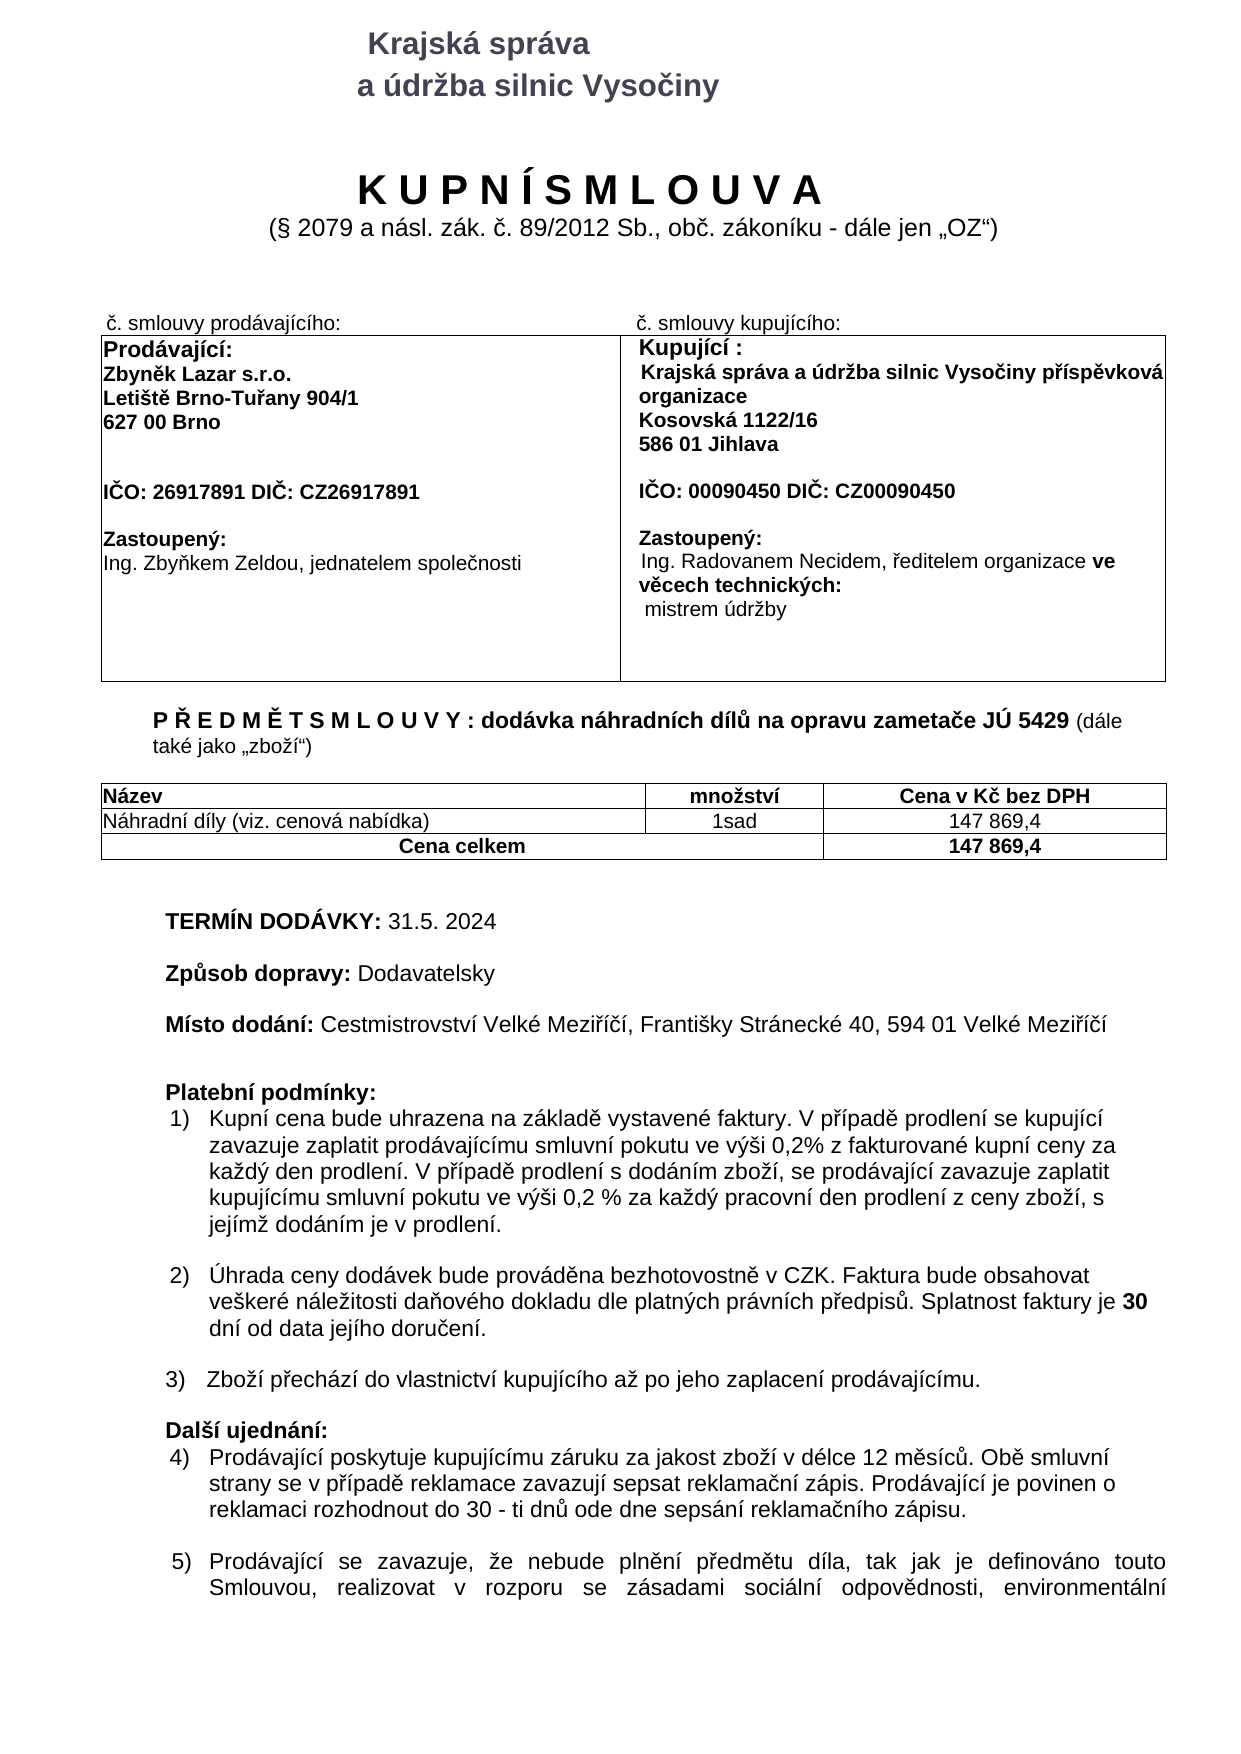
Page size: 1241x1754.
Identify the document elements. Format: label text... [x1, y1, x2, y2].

table_cell 147 869,4 [824, 809, 1166, 833]
table_cell Náhradní díly (viz. cenová nabídka) [102, 809, 645, 833]
table_header Kupující : Krajská správa a údržba silnic Vysočiny příspěvková organizace Kosovská 1122/16 586 01 Jihlava IČO: 00090450 DIČ: CZ00090450 Zastoupený: Ing. Radovanem Necidem, ředitelem organizace ve věcech technických: mistrem údržby [621, 336, 1165, 681]
text Krajská správa [367, 25, 1167, 61]
table_header Název [102, 784, 645, 808]
text P Ř E D M Ě T S M L O U V Y : dodávka náhradních dílů na opravu zametače JÚ 5429 (dále také jako „zboží“) [153, 707, 1167, 758]
table_header Cena v Kč bez DPH [824, 784, 1166, 808]
text a údržba silnic Vysočiny [357, 67, 1167, 103]
table_header množství [646, 784, 823, 808]
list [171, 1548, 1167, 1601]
text Místo dodání: Cestmistrovství Velké Meziříčí, Františky Stránecké 40, 594 01 Velké Meziříčí [101, 1011, 1167, 1037]
text K U P N Í S M L O U V A [357, 165, 1167, 213]
list Kupní cena bude uhrazena na základě vystavené faktury. V případě prodlení se kupující zavazuje zaplatit prodávajícímu smluvní pokutu ve výši 0,2% z fakturované kupní ceny za každý den prodlení. V případě prodlení s dodáním zboží, se prodávající zavazuje zaplatit kupujícímu smluvní pokutu ve výši 0,2 % za každý pracovní den prodlení z ceny zboží, s jejímž dodáním je v prodlení. [169, 1105, 1167, 1237]
text Platební podmínky: [101, 1079, 1167, 1105]
text Způsob dopravy: Dodavatelsky [101, 959, 1167, 986]
table_cell 147 869,4 [824, 834, 1166, 859]
text (§ 2079 a násl. zák. č. 89/2012 Sb., obč. zákoníku - dále jen „OZ“) [101, 213, 1167, 242]
table_header Prodávající: Zbyněk Lazar s.r.o. Letiště Brno-Tuřany 904/1 627 00 Brno IČO: 26917891 DIČ: CZ26917891 Zastoupený: Ing. Zbyňkem Zeldou, jednatelem společnosti [102, 336, 620, 681]
text Další ujednání: [101, 1417, 1167, 1444]
text č. smlouvy prodávajícího: č. smlouvy kupujícího: [106, 311, 1167, 335]
list Prodávající poskytuje kupujícímu záruku za jakost zboží v délce 12 měsíců. Obě smluvní strany se v případě reklamace zavazují sepsat reklamační zápis. Prodávající je povinen o reklamaci rozhodnout do 30 - ti dnů ode dne sepsání reklamačního zápisu. [169, 1444, 1167, 1523]
table_cell 1sad [646, 809, 823, 833]
text TERMÍN DODÁVKY: 31.5. 2024 [101, 908, 1167, 934]
list Zboží přechází do vlastnictví kupujícího až po jeho zaplacení prodávajícímu. [101, 1366, 1167, 1392]
table_cell Cena celkem [102, 834, 823, 859]
list Úhrada ceny dodávek bude prováděna bezhotovostně v CZK. Faktura bude obsahovat veškeré náležitosti daňového dokladu dle platných právních předpisů. Splatnost faktury je 30 dní od data jejího doručení. [169, 1262, 1167, 1341]
